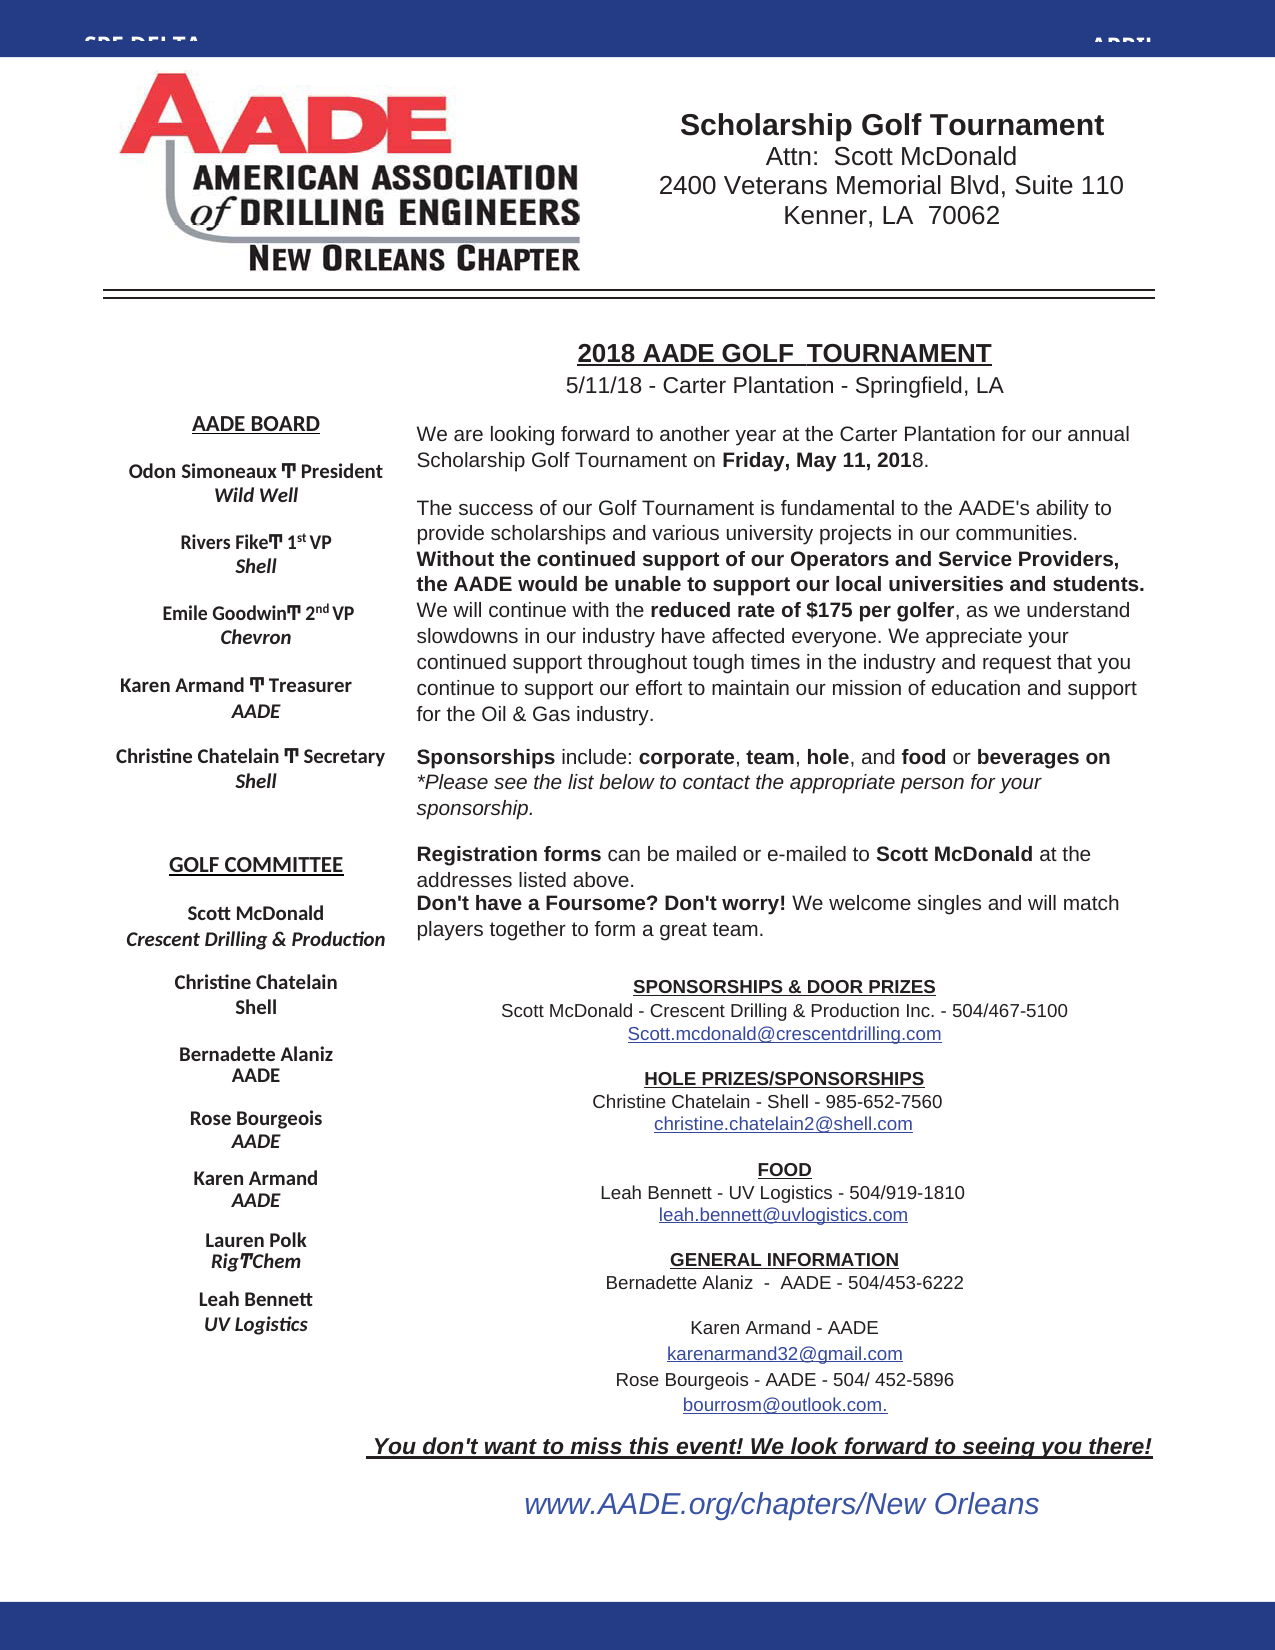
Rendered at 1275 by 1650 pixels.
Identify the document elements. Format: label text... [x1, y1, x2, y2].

text Christine Chatelain Shell [157, 969, 355, 1020]
text Attn: Scott McDonald [648, 142, 1135, 171]
text Scott McDonald - Crescent Drilling & Production Inc. - 504/467-5100 Scott.mcdonald@crescentdrilling.com [499, 1000, 1070, 1044]
text You don't want to miss this event! We look forward to seeing you there! [366, 1433, 1275, 1459]
text Chevron [126, 626, 386, 649]
text 2400 Veterans Memorial Blvd, Suite 110 [647, 171, 1135, 201]
text GENERAL INFORMATION [499, 1249, 1070, 1271]
text Emile GoodwinͲ 2nd VP [131, 601, 386, 626]
text GOLF COMMITTEE [126, 850, 386, 878]
text Shell [126, 554, 386, 579]
text The success of our Golf Tournament is fundamental to the AADE's ability to provide scholarships and various university projects in our communities. [416, 495, 1149, 544]
text Bernadette Alaniz AADE [157, 1044, 354, 1086]
picture [119, 70, 580, 276]
text Without the continued support of our Operators and Service Providers, the AADE would be unable to support our local universities and students. We will continue with the reduced rate of $175 per golfer, as we understand slowdowns in our industry have affected everyone. We appreciate your continued support throughout tough times in the industry and request that you continue to support our effort to maintain our mission of education and support for the Oil & Gas industry. [416, 546, 1149, 725]
text Kenner, LA 70062 [648, 201, 1135, 230]
text AADE [126, 1190, 386, 1212]
text *Please see the list below to contact the appropriate person for your sponsorship. [416, 770, 1149, 819]
text FOOD [499, 1159, 1070, 1180]
text Leah Bennett - UV Logistics - 504/919-1810 leah.bennett@uvlogistics.com [600, 1181, 1149, 1225]
text Scholarship Golf Tournament [649, 107, 1135, 142]
text Karen Armand - AADE karenarmand32@gmail.com [665, 1317, 904, 1364]
text AADE [126, 1130, 386, 1153]
text Karen Armand [126, 1167, 386, 1190]
text Bernadette Alaniz - AADE - 504/453-6222 [499, 1272, 1070, 1293]
text players together to form a great team. [416, 917, 1275, 941]
text AADE [126, 698, 386, 723]
text Rose Bourgeois [126, 1107, 386, 1130]
text HOLE PRIZES/SPONSORSHIPS [498, 1068, 1070, 1090]
text Shell [126, 768, 386, 794]
text UV Logistics [126, 1311, 386, 1336]
text Rose Bourgeois - AADE - 504/ 452-5896 bourrosm@outlook.com. [614, 1368, 956, 1415]
text Crescent Drilling & Production [126, 926, 386, 951]
text RigͲChem [126, 1251, 386, 1273]
text Don't have a Foursome? Don't worry! We welcome singles and will match [416, 893, 1275, 915]
text Rivers FikeͲ 1st VP [126, 531, 386, 554]
text We are looking forward to another year at the Carter Plantation for our annual Scholarship Golf Tournament on Friday, May 11, 2018. [416, 422, 1149, 472]
text Christine Chatelain - Shell - 985-652-7560 christine.chatelain2@shell.com [592, 1091, 1149, 1135]
text Odon Simoneaux Ͳ President [126, 459, 386, 483]
text 5/11/18 - Carter Plantation - Springfield, LA [499, 372, 1071, 398]
text Karen Armand Ͳ Treasurer [120, 672, 386, 698]
text Registration forms can be mailed or e-mailed to Scott McDonald at the addresses listed above. [416, 842, 1149, 891]
text Lauren Polk [126, 1229, 386, 1251]
text Wild Well [214, 483, 386, 508]
text 2018 AADE GOLF TOURNAMENT [499, 338, 1070, 367]
text Leah Bennett [126, 1286, 386, 1311]
text AADE BOARD [126, 409, 386, 437]
text www.AADE.org/chapters/New Orleans [524, 1486, 1275, 1521]
text Scott McDonald [126, 900, 386, 926]
text SPONSORSHIPS & DOOR PRIZES [499, 976, 1070, 997]
text Christine Chatelain Ͳ Secretary [115, 743, 386, 768]
text Sponsorships include: corporate, team, hole, and food or beverages on [416, 744, 1275, 768]
